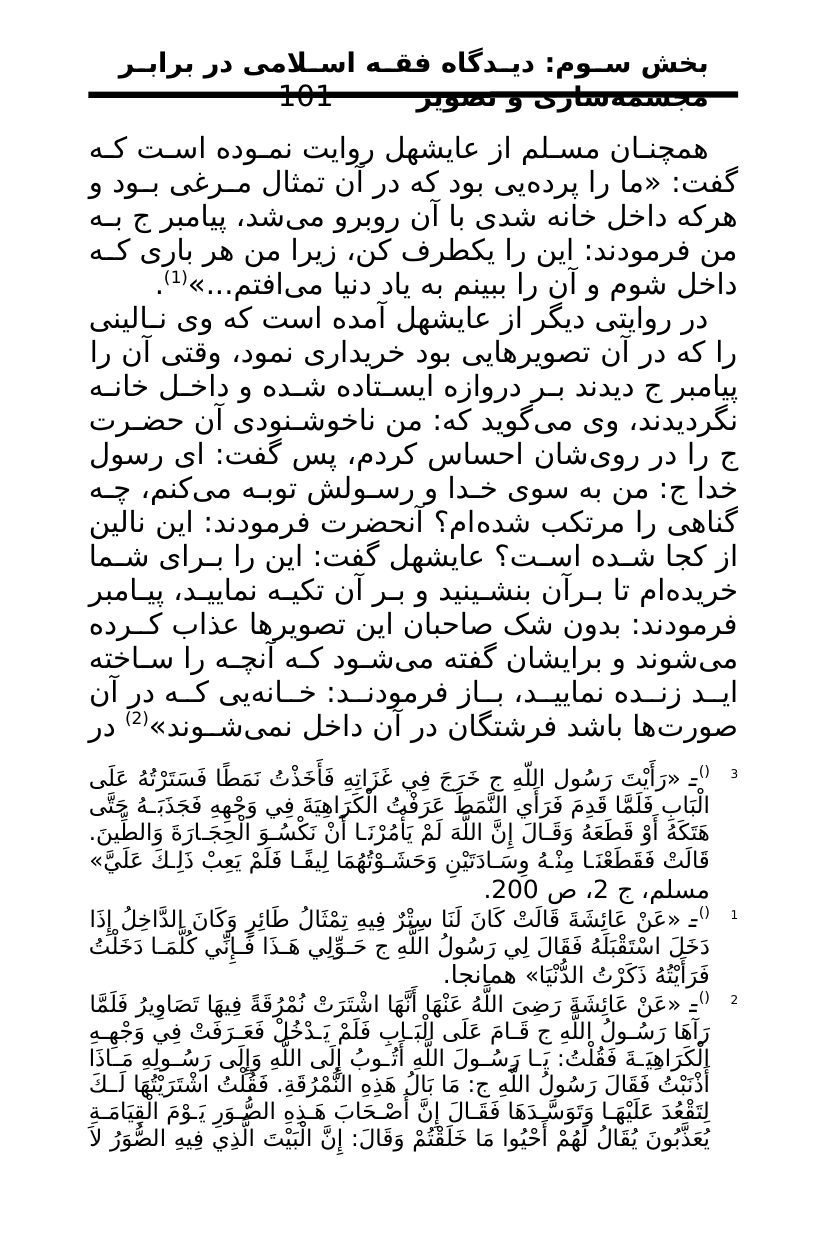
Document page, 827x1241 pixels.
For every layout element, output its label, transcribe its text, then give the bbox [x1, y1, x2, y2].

text در روایتی دیگر از عایشهل آمده است که وی نالینی را که در آن تصویرهایی بود خریداری نمود، وقتی آن را پیامبر ج دیدند بر دروازه ایستاده شده و داخل خانه نگردیدند، وی می‌گوید که: من ناخوشنودی آن حضرت ج را در روی‌شان احساس کردم، پس گفت: ای رسول خدا ج: من به سوی خدا و رسولش توبه می‌کنم، چه گناهی را مرتکب شده‌ام؟ آنحضرت فرمودند: این نالین از کجا شده است؟ عایشهل گفت: این را برای شما خریده‌ام تا برآن بنشینید و بر آن تکیه نمایید، پیامبر فرمودند: بدون شک صاحبان این تصویرها عذاب کرده می‌شوند و برایشان گفته می‌شود که آنچه را ساخته اید زنده نمایید، باز فرمودند: خانه‌یی که در آن صورت‌ها باشد فرشتگان در آن داخل نمی‌شوند»() در روایتی دیگر افزوده شده که عایشهل گفت: «پس من آن نالین مذکور را گرفتم و دو تا تکیه ساختم که پیامبر ج به آن‌ها تکیه می‌نمودند»(). [89, 301, 738, 743]
text همچنان مسلم از عایشهل روایت نموده است که گفت: «ما را پرده‌یی بود که در آن تمثال مرغی بود و هرکه داخل خانه شدی با آن روبرو می‌شد، پیامبر ج به من فرمودند: این را یکطرف کن، زیرا من هر باری که داخل شوم و آن را ببینم به یاد دنیا می‌افتم...»(). [89, 132, 738, 301]
